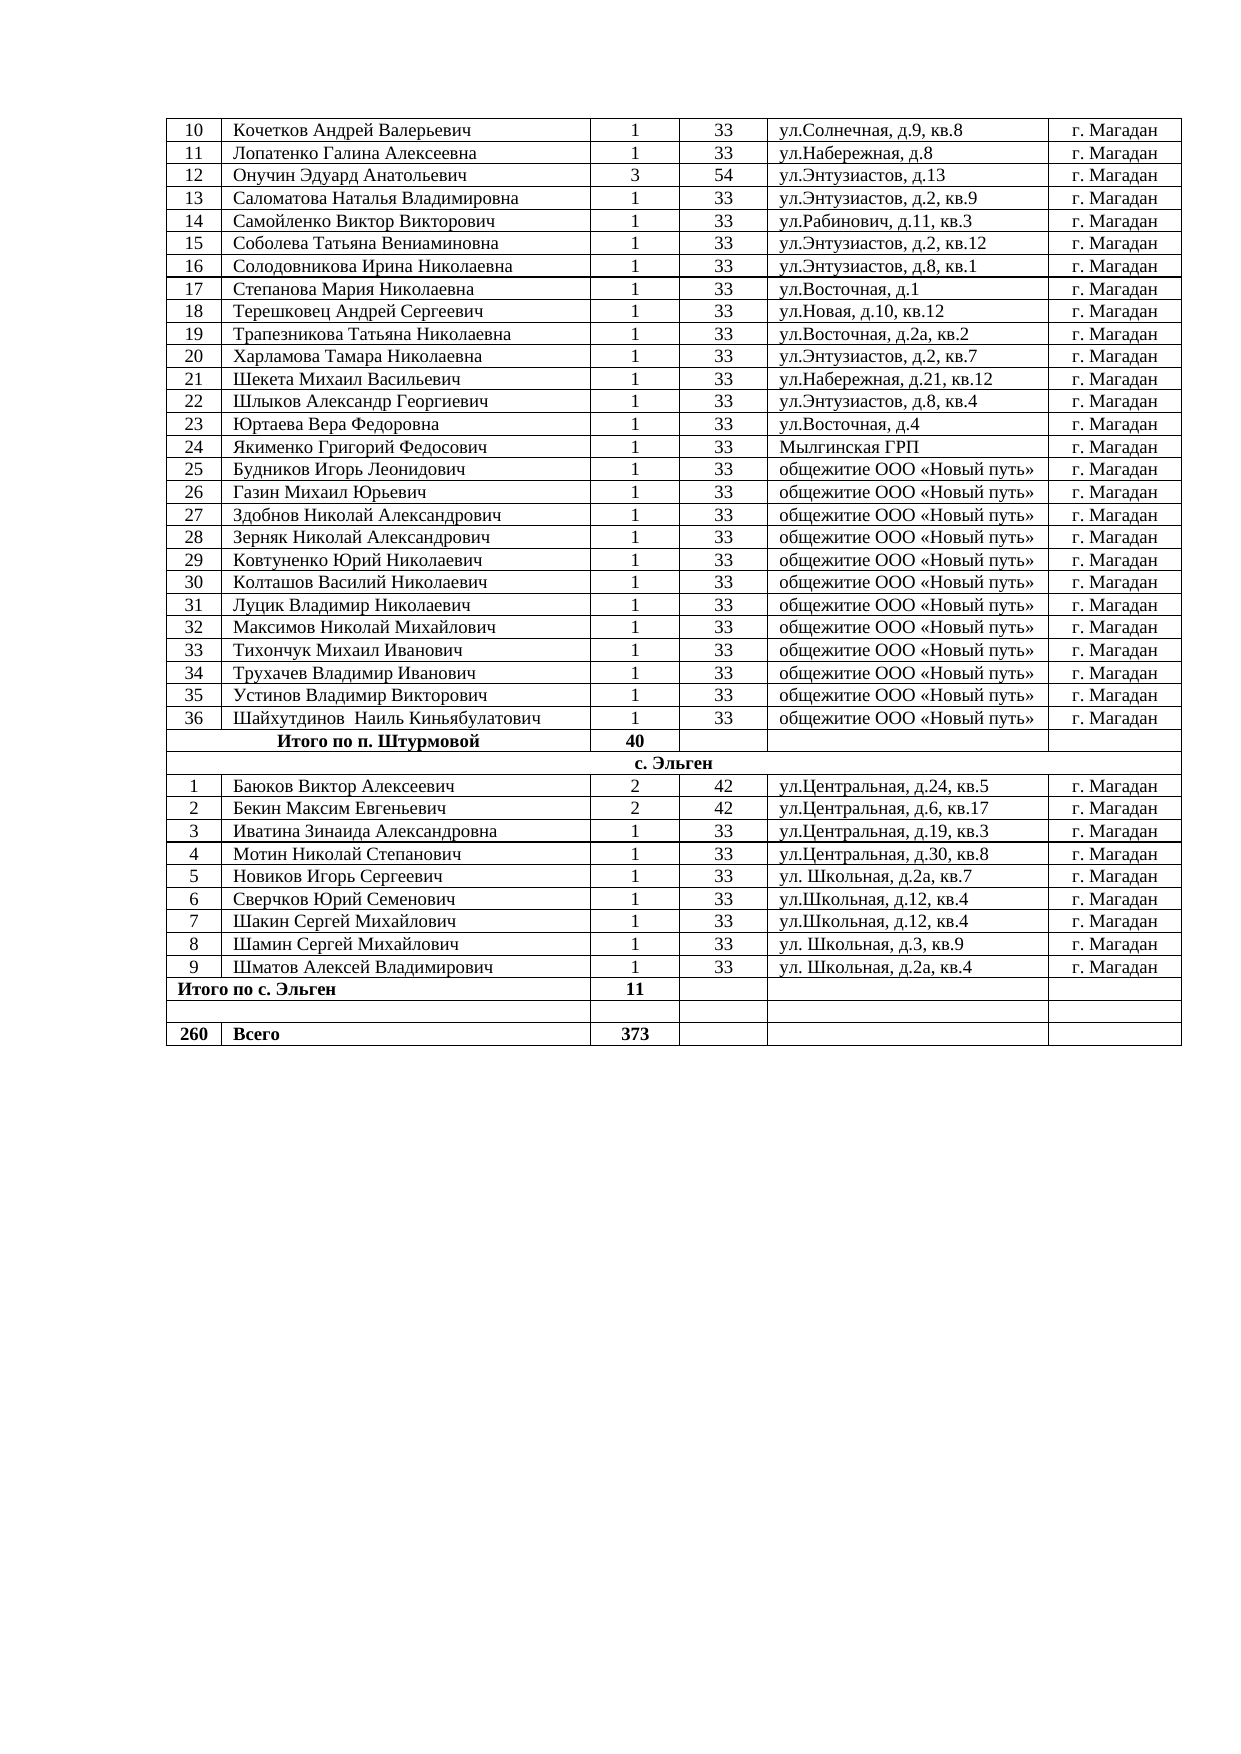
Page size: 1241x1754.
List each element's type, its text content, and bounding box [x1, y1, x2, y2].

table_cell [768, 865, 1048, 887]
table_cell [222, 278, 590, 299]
table_cell 33 [680, 119, 767, 141]
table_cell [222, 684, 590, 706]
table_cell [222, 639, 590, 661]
table_cell 1 [591, 119, 679, 141]
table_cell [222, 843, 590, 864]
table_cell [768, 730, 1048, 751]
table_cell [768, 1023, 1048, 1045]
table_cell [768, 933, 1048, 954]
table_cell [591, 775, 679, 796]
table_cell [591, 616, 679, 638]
table_cell г. Магадан [1049, 187, 1181, 208]
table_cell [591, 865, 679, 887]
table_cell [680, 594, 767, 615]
table_cell ул.Рабинович, д.11, кв.3 [768, 210, 1048, 231]
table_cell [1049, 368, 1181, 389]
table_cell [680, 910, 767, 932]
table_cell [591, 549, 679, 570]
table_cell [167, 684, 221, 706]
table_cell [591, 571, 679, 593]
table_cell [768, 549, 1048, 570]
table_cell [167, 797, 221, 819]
table_cell Соболева Татьяна Вениаминовна [222, 232, 590, 254]
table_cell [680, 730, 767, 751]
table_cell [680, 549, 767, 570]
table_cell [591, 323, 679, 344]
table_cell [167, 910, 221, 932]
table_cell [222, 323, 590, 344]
table_cell ул.Набережная, д.8 [768, 142, 1048, 163]
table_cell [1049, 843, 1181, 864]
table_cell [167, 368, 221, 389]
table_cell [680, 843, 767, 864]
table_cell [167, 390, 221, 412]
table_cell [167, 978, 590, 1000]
table_cell 33 [680, 142, 767, 163]
table_cell 14 [167, 210, 221, 231]
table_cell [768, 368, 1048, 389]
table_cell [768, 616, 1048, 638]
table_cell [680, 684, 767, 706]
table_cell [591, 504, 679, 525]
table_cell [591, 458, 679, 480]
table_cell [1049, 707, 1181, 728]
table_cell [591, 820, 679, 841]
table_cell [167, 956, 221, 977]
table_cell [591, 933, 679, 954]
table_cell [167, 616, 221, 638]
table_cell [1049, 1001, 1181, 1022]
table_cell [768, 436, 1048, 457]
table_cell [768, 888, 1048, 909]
table_cell Саломатова Наталья Владимировна [222, 187, 590, 208]
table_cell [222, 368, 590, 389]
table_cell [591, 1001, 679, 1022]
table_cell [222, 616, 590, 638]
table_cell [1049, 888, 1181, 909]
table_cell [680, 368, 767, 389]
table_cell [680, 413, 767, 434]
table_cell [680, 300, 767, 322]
table_cell г. Магадан [1049, 164, 1181, 186]
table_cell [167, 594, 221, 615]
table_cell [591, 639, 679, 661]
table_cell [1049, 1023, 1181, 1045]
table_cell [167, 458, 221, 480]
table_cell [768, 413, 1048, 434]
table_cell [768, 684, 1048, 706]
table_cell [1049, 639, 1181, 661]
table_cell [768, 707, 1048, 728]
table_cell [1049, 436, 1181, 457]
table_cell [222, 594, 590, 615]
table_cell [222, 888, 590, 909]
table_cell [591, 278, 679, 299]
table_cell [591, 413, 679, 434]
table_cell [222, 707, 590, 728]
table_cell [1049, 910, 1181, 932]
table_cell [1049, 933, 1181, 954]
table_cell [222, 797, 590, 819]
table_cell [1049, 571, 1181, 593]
table_cell ул.Энтузиастов, д.2, кв.12 [768, 232, 1048, 254]
table_cell 16 [167, 255, 221, 276]
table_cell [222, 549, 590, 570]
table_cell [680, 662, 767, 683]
table_cell г. Магадан [1049, 142, 1181, 163]
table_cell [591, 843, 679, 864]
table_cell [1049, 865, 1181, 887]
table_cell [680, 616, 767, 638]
table_cell 33 [680, 210, 767, 231]
table_cell Кочетков Андрей Валерьевич [222, 119, 590, 141]
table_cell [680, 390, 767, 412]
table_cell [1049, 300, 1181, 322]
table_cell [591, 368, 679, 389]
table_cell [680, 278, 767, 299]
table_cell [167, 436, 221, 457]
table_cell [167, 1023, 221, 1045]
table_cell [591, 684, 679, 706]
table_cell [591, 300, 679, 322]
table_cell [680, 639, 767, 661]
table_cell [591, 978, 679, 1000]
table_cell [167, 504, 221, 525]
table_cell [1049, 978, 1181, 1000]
table_cell 33 [680, 255, 767, 276]
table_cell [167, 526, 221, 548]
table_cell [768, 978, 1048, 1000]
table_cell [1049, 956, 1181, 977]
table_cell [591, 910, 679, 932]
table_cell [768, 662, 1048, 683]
table_cell ул.Энтузиастов, д.2, кв.9 [768, 187, 1048, 208]
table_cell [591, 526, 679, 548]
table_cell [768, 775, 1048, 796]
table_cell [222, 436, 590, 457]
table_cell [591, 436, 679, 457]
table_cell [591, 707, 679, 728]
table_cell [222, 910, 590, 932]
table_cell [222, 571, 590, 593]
table_cell Лопатенко Галина Алексеевна [222, 142, 590, 163]
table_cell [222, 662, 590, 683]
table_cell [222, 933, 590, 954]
table_cell Солодовникова Ирина Николаевна [222, 255, 590, 276]
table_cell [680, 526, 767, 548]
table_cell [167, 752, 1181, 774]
table_cell 15 [167, 232, 221, 254]
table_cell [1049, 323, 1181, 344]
table_cell г. Магадан [1049, 210, 1181, 231]
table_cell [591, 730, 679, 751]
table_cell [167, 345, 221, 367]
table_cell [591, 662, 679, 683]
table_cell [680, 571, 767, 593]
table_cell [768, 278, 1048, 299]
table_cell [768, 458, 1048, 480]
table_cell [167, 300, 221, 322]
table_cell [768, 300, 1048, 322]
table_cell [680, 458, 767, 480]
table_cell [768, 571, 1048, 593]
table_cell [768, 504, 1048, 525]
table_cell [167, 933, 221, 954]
table_cell 33 [680, 232, 767, 254]
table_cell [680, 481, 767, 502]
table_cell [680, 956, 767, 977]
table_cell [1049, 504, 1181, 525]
table_cell 54 [680, 164, 767, 186]
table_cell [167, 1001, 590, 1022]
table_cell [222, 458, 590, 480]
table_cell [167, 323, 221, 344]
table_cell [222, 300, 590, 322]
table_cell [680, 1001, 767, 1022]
table_cell ул.Энтузиастов, д.8, кв.1 [768, 255, 1048, 276]
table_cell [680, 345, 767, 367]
table_cell г. Магадан [1049, 255, 1181, 276]
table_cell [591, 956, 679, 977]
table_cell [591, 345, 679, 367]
table_cell ул.Энтузиастов, д.13 [768, 164, 1048, 186]
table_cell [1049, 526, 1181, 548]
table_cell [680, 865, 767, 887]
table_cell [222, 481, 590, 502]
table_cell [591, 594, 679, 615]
table_cell 33 [680, 187, 767, 208]
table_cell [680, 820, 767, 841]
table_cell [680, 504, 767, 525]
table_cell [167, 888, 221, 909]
table_cell Самойленко Виктор Викторович [222, 210, 590, 231]
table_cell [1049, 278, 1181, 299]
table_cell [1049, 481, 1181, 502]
table_cell ул.Солнечная, д.9, кв.8 [768, 119, 1048, 141]
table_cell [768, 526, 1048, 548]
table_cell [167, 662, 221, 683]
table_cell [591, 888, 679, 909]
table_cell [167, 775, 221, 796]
table_cell г. Магадан [1049, 119, 1181, 141]
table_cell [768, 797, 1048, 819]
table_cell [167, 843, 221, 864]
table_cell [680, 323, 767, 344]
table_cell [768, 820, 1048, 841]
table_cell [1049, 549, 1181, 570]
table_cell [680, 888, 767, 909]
table_cell 1 [591, 142, 679, 163]
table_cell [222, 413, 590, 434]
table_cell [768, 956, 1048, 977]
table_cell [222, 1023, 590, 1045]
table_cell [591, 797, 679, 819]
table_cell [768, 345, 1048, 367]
table_cell 12 [167, 164, 221, 186]
table_cell 3 [591, 164, 679, 186]
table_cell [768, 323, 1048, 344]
table_cell 1 [591, 187, 679, 208]
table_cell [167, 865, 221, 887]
table_cell 1 [591, 210, 679, 231]
table_cell 11 [167, 142, 221, 163]
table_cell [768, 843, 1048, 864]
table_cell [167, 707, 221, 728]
table_cell 1 [591, 232, 679, 254]
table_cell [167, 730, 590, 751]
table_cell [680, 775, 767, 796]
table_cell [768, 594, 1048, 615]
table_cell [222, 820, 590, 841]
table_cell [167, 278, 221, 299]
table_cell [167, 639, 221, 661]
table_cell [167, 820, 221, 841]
table_cell 13 [167, 187, 221, 208]
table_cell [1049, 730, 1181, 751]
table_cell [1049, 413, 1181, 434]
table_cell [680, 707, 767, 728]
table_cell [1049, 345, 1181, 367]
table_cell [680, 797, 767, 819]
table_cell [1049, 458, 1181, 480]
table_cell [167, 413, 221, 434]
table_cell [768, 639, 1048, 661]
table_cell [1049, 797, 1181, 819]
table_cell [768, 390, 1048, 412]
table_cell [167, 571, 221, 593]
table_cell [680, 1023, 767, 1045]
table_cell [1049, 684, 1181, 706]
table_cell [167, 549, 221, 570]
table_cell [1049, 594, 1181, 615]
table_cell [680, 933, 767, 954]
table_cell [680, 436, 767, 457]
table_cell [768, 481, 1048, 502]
table_cell г. Магадан [1049, 232, 1181, 254]
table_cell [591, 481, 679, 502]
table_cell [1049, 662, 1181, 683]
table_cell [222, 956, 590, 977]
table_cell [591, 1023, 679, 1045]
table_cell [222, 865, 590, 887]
table_cell 10 [167, 119, 221, 141]
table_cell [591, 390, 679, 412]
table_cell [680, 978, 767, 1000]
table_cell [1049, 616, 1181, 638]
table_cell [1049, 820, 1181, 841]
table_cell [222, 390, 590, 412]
table_cell Онучин Эдуард Анатольевич [222, 164, 590, 186]
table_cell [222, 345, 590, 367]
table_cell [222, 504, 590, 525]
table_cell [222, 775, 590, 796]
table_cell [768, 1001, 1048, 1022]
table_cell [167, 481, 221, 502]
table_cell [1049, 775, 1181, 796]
table_cell 1 [591, 255, 679, 276]
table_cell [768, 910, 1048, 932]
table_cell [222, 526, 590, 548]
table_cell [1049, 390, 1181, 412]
